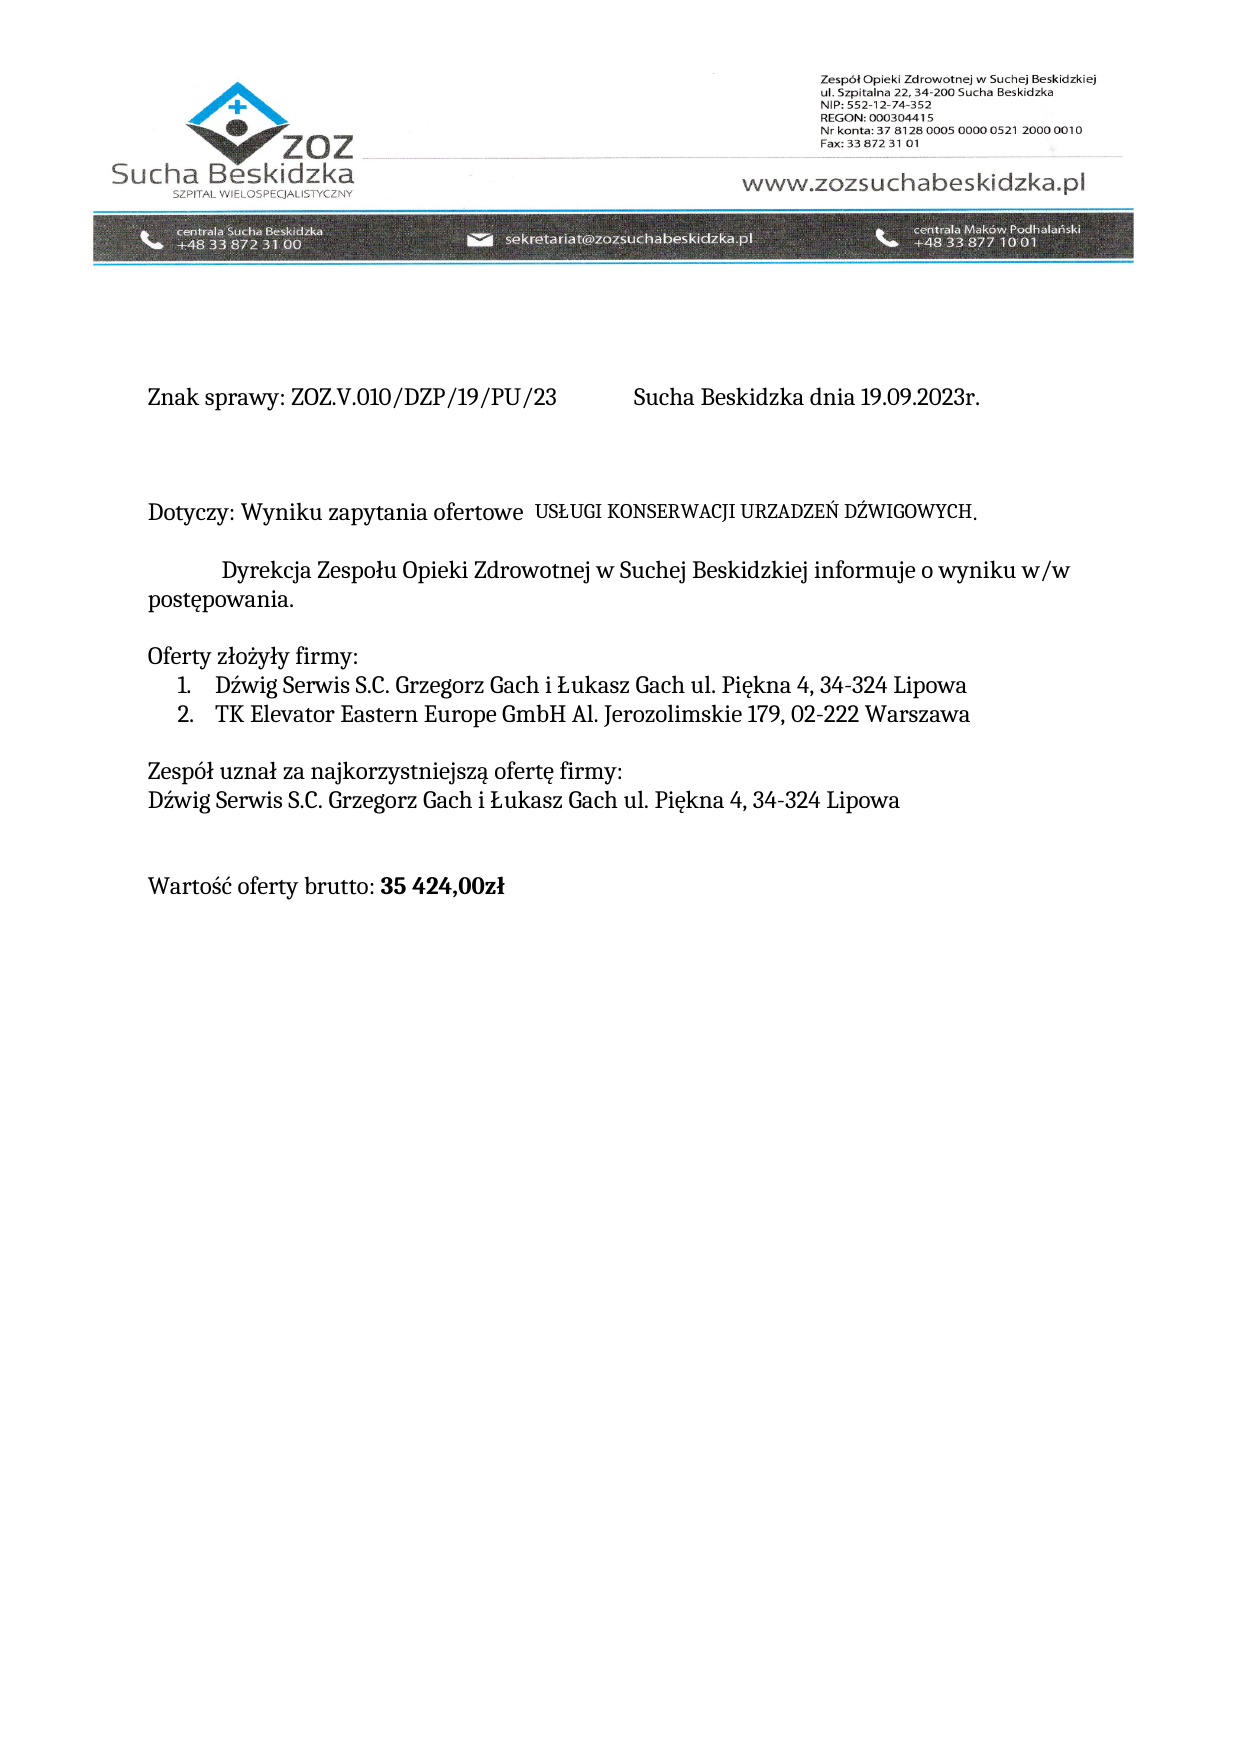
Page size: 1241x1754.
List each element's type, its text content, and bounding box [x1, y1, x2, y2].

text Dotyczy: Wyniku zapytania ofertowe USŁUGI KONSERWACJI URZADZEŃ DŹWIGOWYCH. [148, 498, 1093, 527]
picture [88, 73, 1134, 269]
list Dźwig Serwis S.C. Grzegorz Gach i Łukasz Gach ul. Piękna 4, 34-324 Lipowa [177, 671, 1093, 699]
text Wartość oferty brutto: 35 424,00zł [148, 872, 1093, 901]
list TK Elevator Eastern Europe GmbH Al. Jerozolimskie 179, 02-222 Warszawa [177, 699, 1093, 728]
text Znak sprawy: ZOZ.V.010/DZP/19/PU/23 Sucha Beskidzka dnia 19.09.2023r. [148, 383, 1093, 412]
text Dźwig Serwis S.C. Grzegorz Gach i Łukasz Gach ul. Piękna 4, 34-324 Lipowa [148, 786, 1093, 814]
text Zespół uznał za najkorzystniejszą ofertę firmy: [148, 757, 1093, 786]
text Dyrekcja Zespołu Opieki Zdrowotnej w Suchej Beskidzkiej informuje o wyniku w/w postępowania. [148, 556, 1093, 613]
text Oferty złożyły firmy: [148, 642, 1093, 671]
